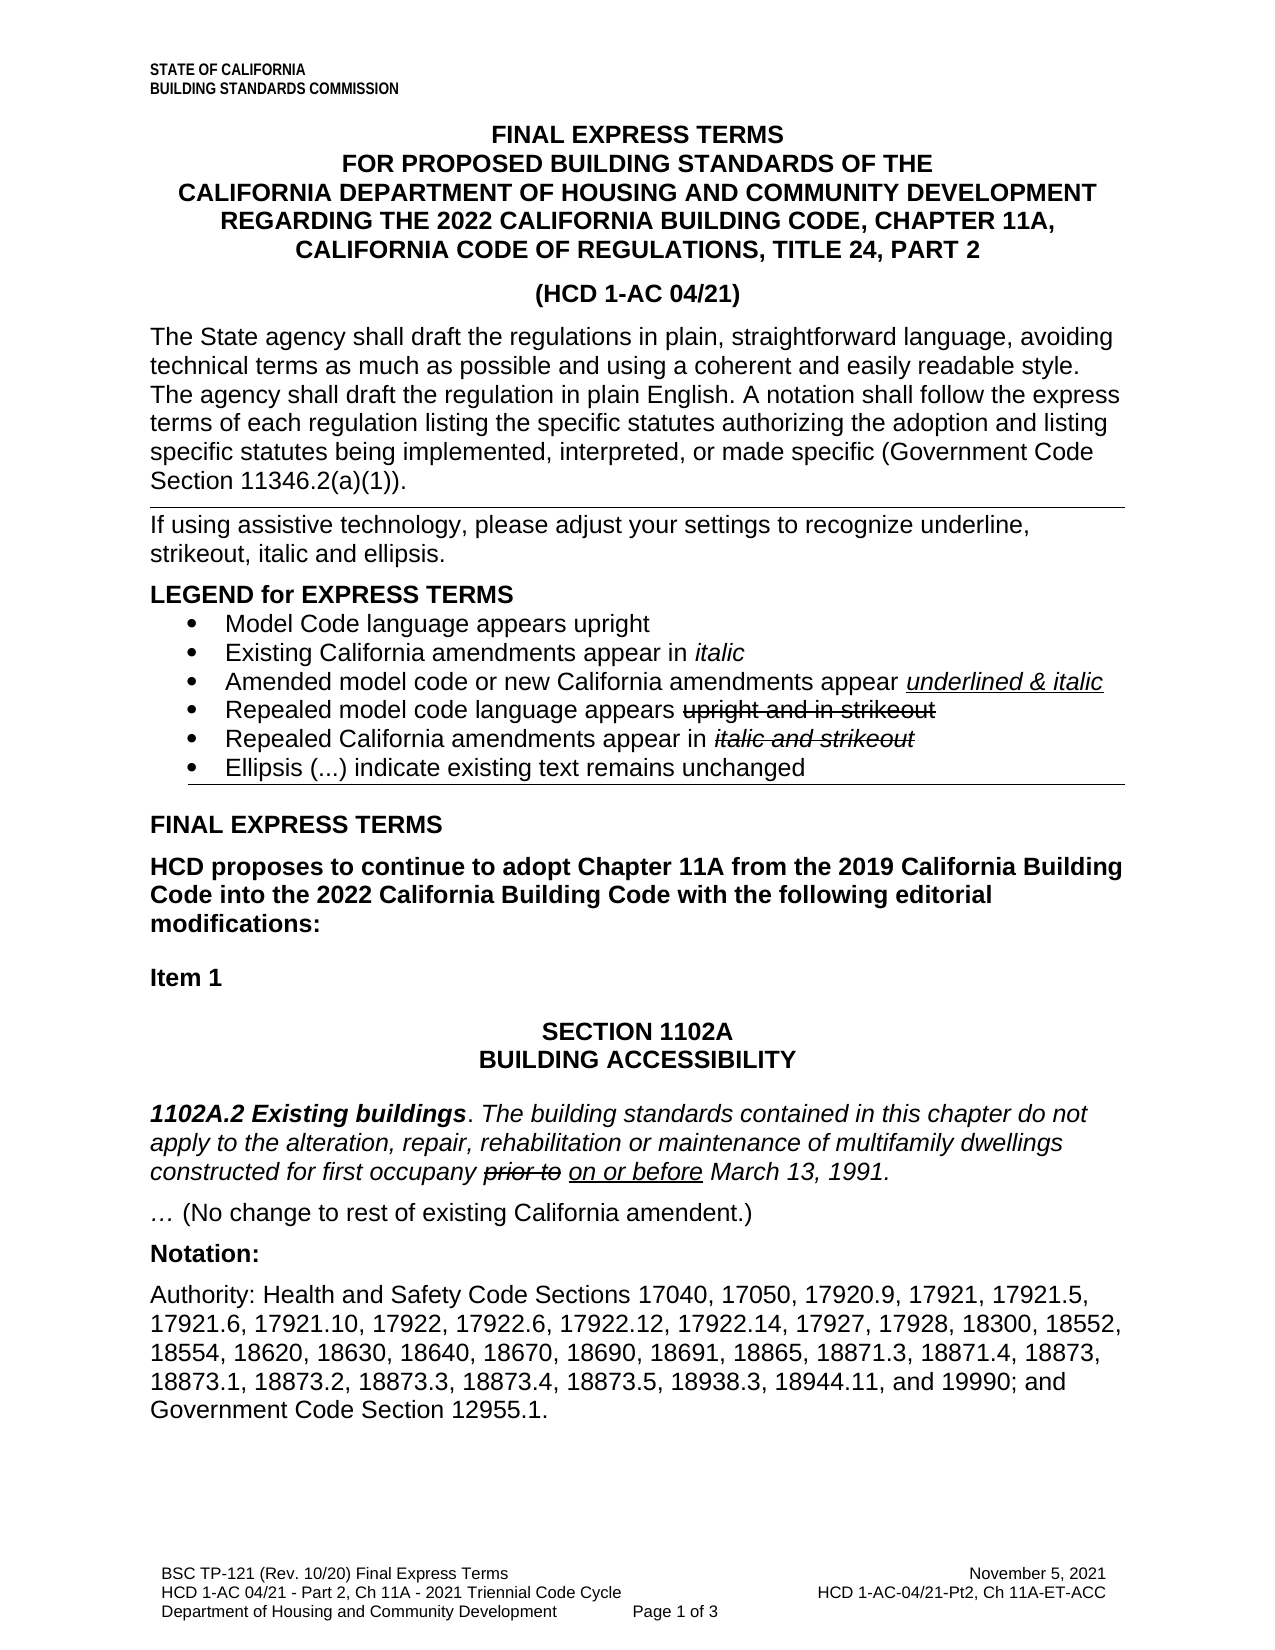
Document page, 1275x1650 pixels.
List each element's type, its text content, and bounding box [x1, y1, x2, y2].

list Existing California amendments appear in italic [187, 638, 1125, 667]
text … (No change to rest of existing California amendent.) [150, 1198, 1125, 1226]
subtitle FINAL EXPRESS TERMS FOR PROPOSED BUILDING STANDARDS OF THE CALIFORNIA DEPARTMENT OF HOUSING AND COMMUNITY DEVELOPMENT REGARDING THE 2022 CALIFORNIA BUILDING CODE, CHAPTER 11A, CALIFORNIA CODE OF REGULATIONS, TITLE 24, PART 2 [150, 120, 1125, 264]
subtitle LEGEND for EXPRESS TERMS [150, 580, 1125, 609]
list Ellipsis (...) indicate existing text remains unchanged [187, 753, 1125, 785]
list Repealed California amendments appear in italic and strikeout [187, 724, 1125, 753]
text Authority: Health and Safety Code Sections 17040, 17050, 17920.9, 17921, 17921.5, 17921.6, 17921.10, 17922, 17922.6, 17922.12, 17922.14, 17927, 17928, 18300, 18552, 18554, 18620, 18630, 18640, 18670, 18690, 18691, 18865, 18871.3, 18871.4, 18873, 18873.1, 18873.2, 18873.3, 18873.4, 18873.5, 18938.3, 18944.11, and 19990; and Government Code Section 12955.1. [150, 1280, 1125, 1424]
subtitle FINAL EXPRESS TERMS [150, 810, 1125, 839]
text If using assistive technology, please adjust your settings to recognize underline, strikeout, italic and ellipsis. [150, 508, 1125, 568]
text SECTION 1102A BUILDING ACCESSIBILITY [150, 1016, 1125, 1074]
list Model Code language appears upright [187, 609, 1125, 638]
subtitle (HCD 1-AC 04/21) [150, 276, 1125, 309]
text Notation: [150, 1239, 1125, 1268]
list Amended model code or new California amendments appear underlined & italic [187, 667, 1125, 696]
text The State agency shall draft the regulations in plain, straightforward language, avoiding technical terms as much as possible and using a coherent and easily readable style. The agency shall draft the regulation in plain English. A notation shall follow the express terms of each regulation listing the specific statutes authorizing the adoption and listing specific statutes being implemented, interpreted, or made specific (Government Code Section 11346.2(a)(1)). [150, 322, 1125, 494]
text 1102A.2 Existing buildings. The building standards contained in this chapter do not apply to the alteration, repair, rehabilitation or maintenance of multifamily dwellings constructed for first occupany prior to on or before March 13, 1991. [150, 1099, 1125, 1185]
text HCD proposes to continue to adopt Chapter 11A from the 2019 California Building Code into the 2022 California Building Code with the following editorial modifications: [150, 851, 1125, 938]
list Repealed model code language appears upright and in strikeout [187, 696, 1125, 724]
subtitle Item 1 [150, 963, 1125, 991]
